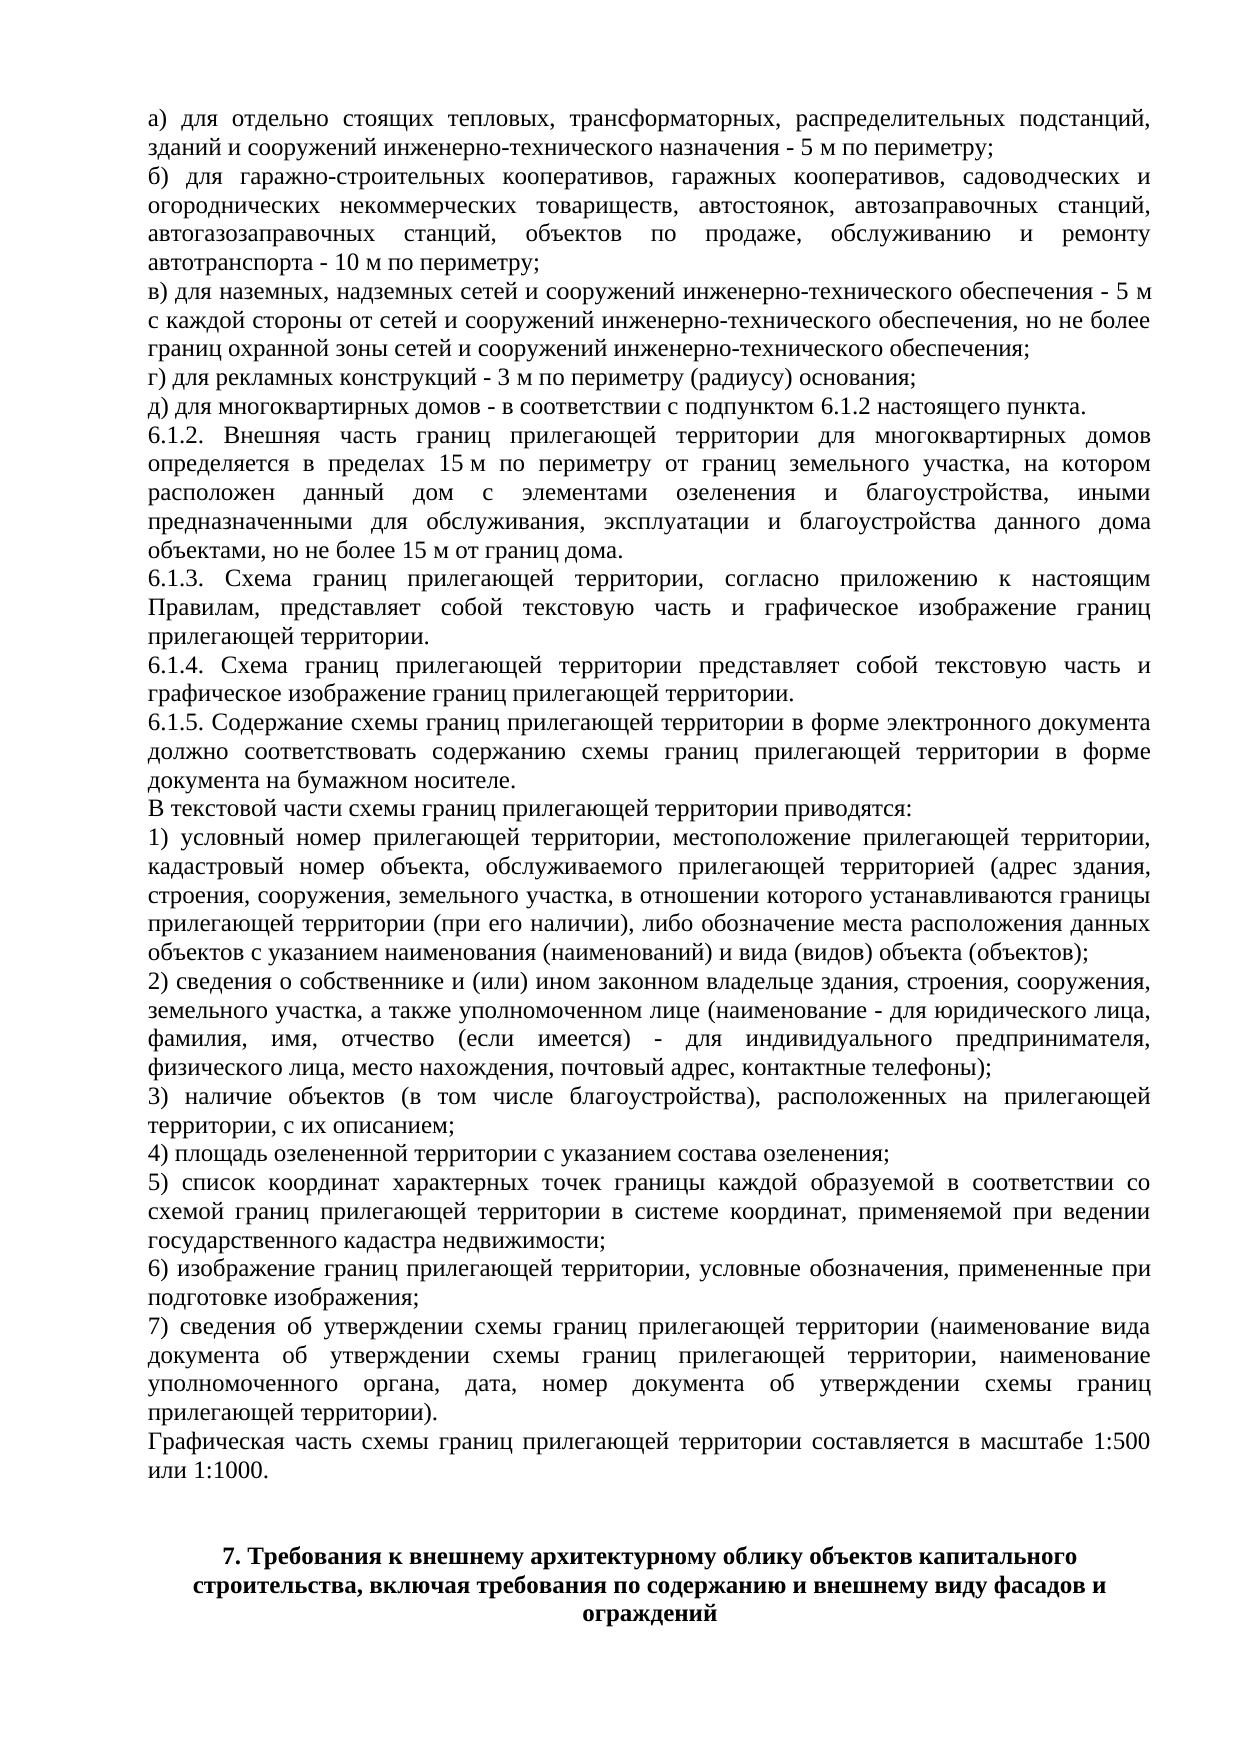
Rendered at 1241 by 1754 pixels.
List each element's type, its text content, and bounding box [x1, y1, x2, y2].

text 6.1.2. Внешняя часть границ прилегающей территории для многоквартирных домов определяется в пределах 15 м по периметру от границ земельного участка, на котором расположен данный дом с элементами озеленения и благоустройства, иными предназначенными для обслуживания, эксплуатации и благоустройства данного дома объектами, но не более 15 м от границ дома. [148, 420, 1152, 563]
text В текстовой части схемы границ прилегающей территории приводятся: [148, 793, 1152, 822]
text 1) условный номер прилегающей территории, местоположение прилегающей территории, кадастровый номер объекта, обслуживаемого прилегающей территорией (адрес здания, строения, сооружения, земельного участка, в отношении которого устанавливаются границы прилегающей территории (при его наличии), либо обозначение места расположения данных объектов с указанием наименования (наименований) и вида (видов) объекта (объектов); [148, 822, 1152, 966]
text 5) список координат характерных точек границы каждой образуемой в соответствии со схемой границ прилегающей территории в системе координат, применяемой при ведении государственного кадастра недвижимости; [148, 1167, 1152, 1253]
text а) для отдельно стоящих тепловых, трансформаторных, распределительных подстанций, зданий и сооружений инженерно-технического назначения - 5 м по периметру; [148, 103, 1152, 161]
text 7. Требования к внешнему архитектурному облику объектов капитального строительства, включая требования по содержанию и внешнему виду фасадов и ограждений [148, 1541, 1152, 1627]
text б) для гаражно-строительных кооперативов, гаражных кооперативов, садоводческих и огороднических некоммерческих товариществ, автостоянок, автозаправочных станций, автогазозаправочных станций, объектов по продаже, обслуживанию и ремонту автотранспорта - 10 м по периметру; [148, 161, 1152, 276]
text 7) сведения об утверждении схемы границ прилегающей территории (наименование вида документа об утверждении схемы границ прилегающей территории, наименование уполномоченного органа, дата, номер документа об утверждении схемы границ прилегающей территории). [148, 1311, 1152, 1426]
text 6.1.4. Схема границ прилегающей территории представляет собой текстовую часть и графическое изображение границ прилегающей территории. [148, 650, 1152, 707]
text Графическая часть схемы границ прилегающей территории составляется в масштабе 1:500 или 1:1000. [148, 1426, 1152, 1483]
text г) для рекламных конструкций - 3 м по периметру (радиусу) основания; [148, 362, 1152, 391]
text 2) сведения о собственнике и (или) ином законном владельце здания, строения, сооружения, земельного участка, а также уполномоченном лице (наименование - для юридического лица, фамилия, имя, отчество (если имеется) - для индивидуального предпринимателя, физического лица, место нахождения, почтовый адрес, контактные телефоны); [148, 966, 1152, 1081]
text 4) площадь озелененной территории с указанием состава озеленения; [148, 1138, 1152, 1167]
text 3) наличие объектов (в том числе благоустройства), расположенных на прилегающей территории, с их описанием; [148, 1081, 1152, 1138]
text 6.1.3. Схема границ прилегающей территории, согласно приложению к настоящим Правилам, представляет собой текстовую часть и графическое изображение границ прилегающей территории. [148, 563, 1152, 650]
text в) для наземных, надземных сетей и сооружений инженерно-технического обеспечения - 5 м с каждой стороны от сетей и сооружений инженерно-технического обеспечения, но не более границ охранной зоны сетей и сооружений инженерно-технического обеспечения; [148, 276, 1152, 362]
text 6) изображение границ прилегающей территории, условные обозначения, примененные при подготовке изображения; [148, 1253, 1152, 1311]
text 6.1.5. Содержание схемы границ прилегающей территории в форме электронного документа должно соответствовать содержанию схемы границ прилегающей территории в форме документа на бумажном носителе. [148, 707, 1152, 793]
text д) для многоквартирных домов - в соответствии с подпунктом 6.1.2 настоящего пункта. [148, 391, 1152, 420]
